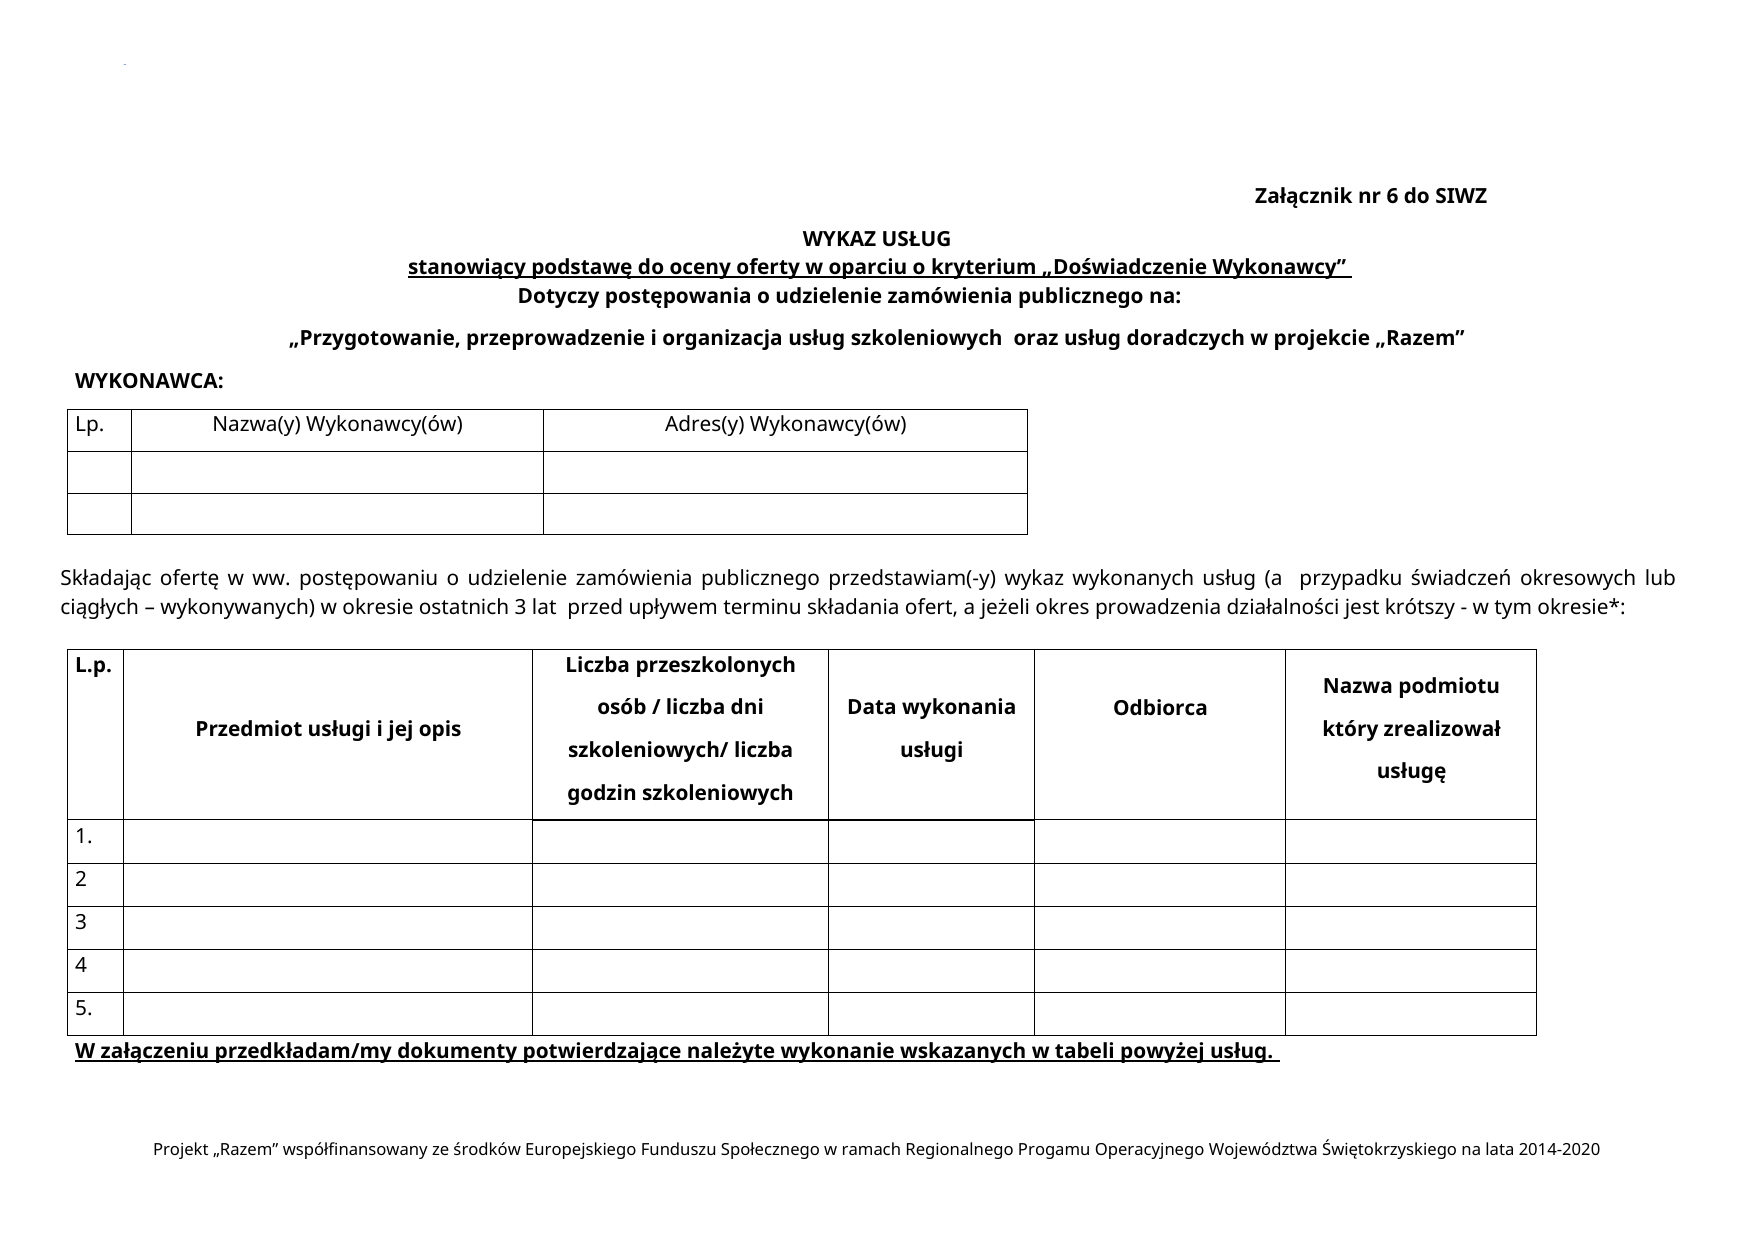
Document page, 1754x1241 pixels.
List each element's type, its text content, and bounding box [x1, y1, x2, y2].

table_cell [829, 907, 1034, 949]
table_header L.p. [68, 650, 123, 819]
table_cell [1286, 820, 1536, 862]
table_cell [1286, 864, 1536, 906]
table_cell 5. [68, 993, 123, 1035]
text „Przygotowanie, przeprowadzenie i organizacja usług szkoleniowych oraz usług doradczych w projekcie „Razem” [75, 323, 1679, 352]
table_header Odbiorca [1035, 650, 1285, 819]
table_cell 3 [68, 907, 123, 949]
table_cell [544, 494, 1027, 534]
text Załącznik nr 6 do SIWZ [1181, 181, 1679, 210]
table_cell [533, 950, 828, 992]
table_cell [829, 821, 1034, 862]
table_cell [533, 993, 828, 1035]
table_header Nazwa(y) Wykonawcy(ów) [132, 410, 543, 451]
text Dotyczy postępowania o udzielenie zamówienia publicznego na: [444, 281, 1679, 309]
text Składając ofertę w ww. postępowaniu o udzielenie zamówienia publicznego przedstawiam(-y) wykaz wykonanych usług (a przypadku świadczeń okresowych lub ciągłych – wykonywanych) w okresie ostatnich 3 lat przed upływem terminu składania ofert, a jeżeli okres prowadzenia działalności jest krótszy - w tym okresie*: [60, 563, 1679, 620]
table_cell [533, 864, 828, 906]
table_cell [829, 950, 1034, 992]
table_cell [1286, 950, 1536, 992]
table_cell [533, 907, 828, 949]
text W załączeniu przedkładam/my dokumenty potwierdzające należyte wykonanie wskazanych w tabeli powyżej usług. [75, 1036, 1679, 1064]
table_cell 2 [68, 864, 123, 906]
table_cell 4 [68, 950, 123, 992]
table_header Data wykonania usługi [829, 650, 1034, 819]
table_cell [1035, 864, 1285, 906]
table_cell [68, 452, 131, 493]
table_cell [132, 494, 543, 534]
table_cell [1286, 993, 1536, 1035]
table_cell 1. [68, 820, 123, 862]
table_cell [829, 864, 1034, 906]
table_cell [124, 820, 532, 862]
table_header Lp. [68, 410, 131, 451]
table_cell [544, 452, 1027, 493]
text stanowiący podstawę do oceny oferty w oparciu o kryterium „Doświadczenie Wykonawcy” [75, 252, 1679, 281]
table_cell [1035, 820, 1285, 862]
table_cell [1035, 907, 1285, 949]
table_cell [124, 993, 532, 1035]
table_cell [124, 907, 532, 949]
table_header Liczba przeszkolonych osób / liczba dni szkoleniowych/ liczba godzin szkoleniowych [533, 650, 828, 819]
table_cell [829, 993, 1034, 1035]
table_cell [132, 452, 543, 493]
table_cell [124, 950, 532, 992]
table_cell [1035, 950, 1285, 992]
list WYKONAWCA: [75, 366, 1679, 394]
table_header Adres(y) Wykonawcy(ów) [544, 410, 1027, 451]
table_cell [1035, 993, 1285, 1035]
table_cell [533, 821, 828, 862]
table_cell [68, 494, 131, 534]
table_header Przedmiot usługi i jej opis [124, 650, 532, 819]
table_header Nazwa podmiotu który zrealizował usługę [1286, 650, 1536, 819]
table_cell [124, 864, 532, 906]
table_cell [1286, 907, 1536, 949]
text WYKAZ USŁUG [75, 224, 1679, 252]
